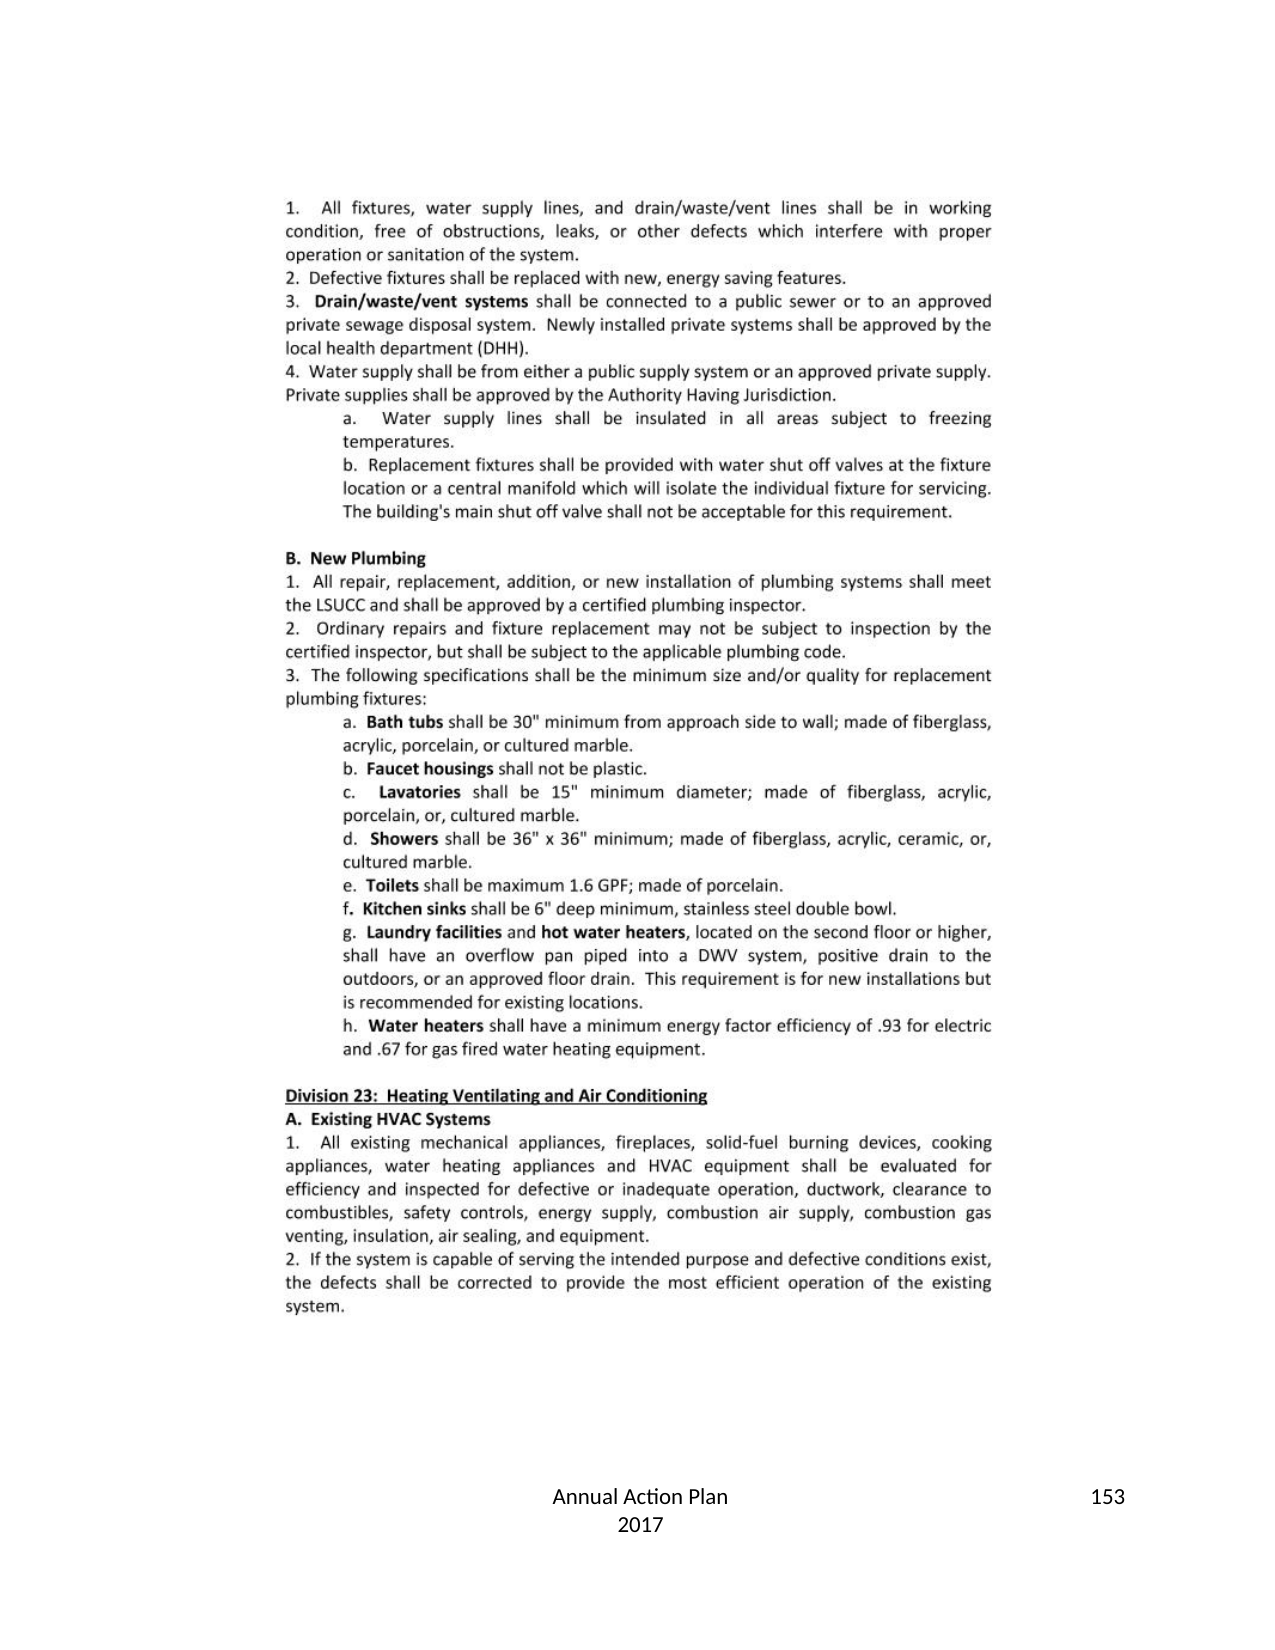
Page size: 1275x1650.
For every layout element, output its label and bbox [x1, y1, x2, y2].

picture [150, 150, 1125, 1412]
